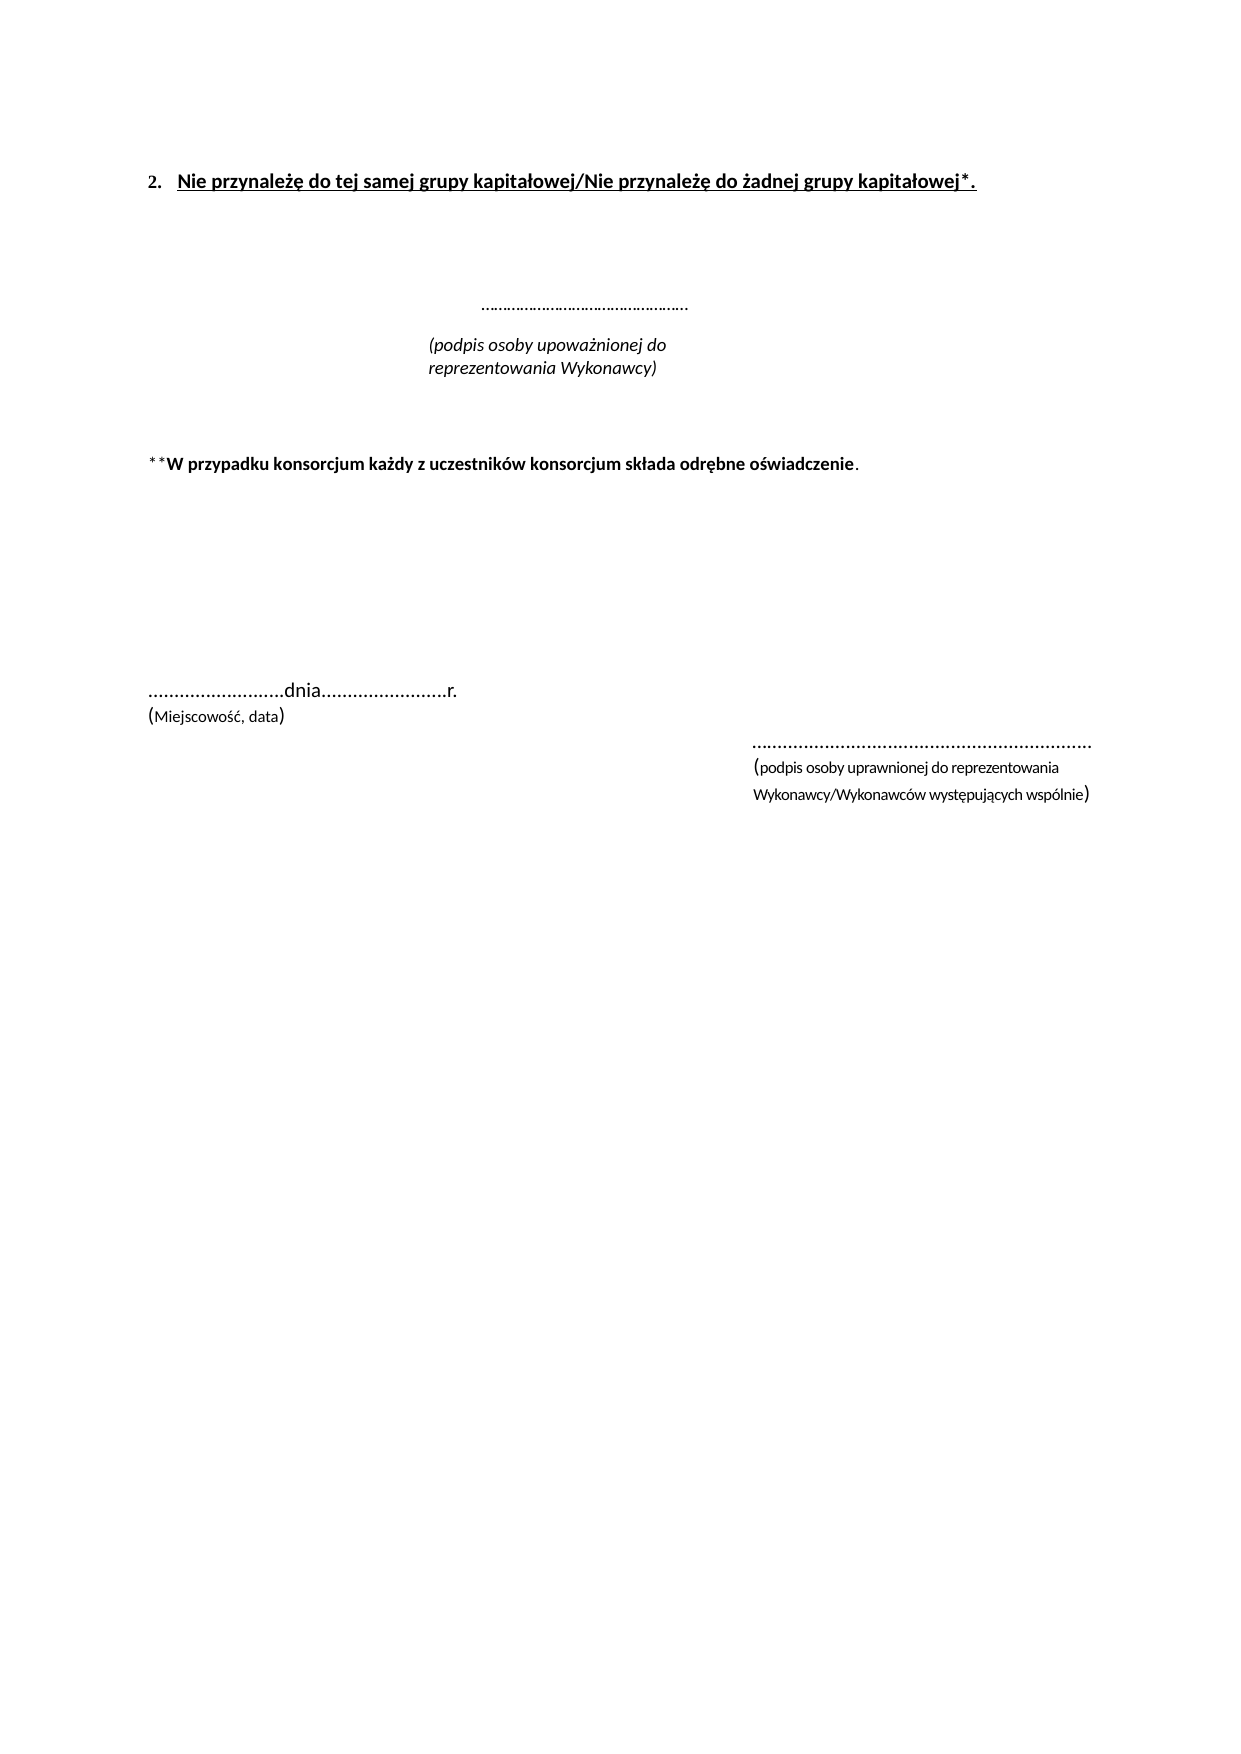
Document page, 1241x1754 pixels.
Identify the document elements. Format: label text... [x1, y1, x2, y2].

text (podpis osoby uprawnionej do reprezentowania [753, 753, 1092, 779]
text ..........................dnia........................r. [148, 677, 1092, 702]
text (Miejscowość, data) [148, 702, 1092, 728]
text ………………………………………… [428, 292, 741, 315]
text Wykonawcy/Wykonawców występujących wspólnie) [753, 781, 1092, 806]
text ….............................................................. [148, 728, 1092, 753]
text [428, 333, 741, 379]
text **W przypadku konsorcjum każdy z uczestników konsorcjum składa odrębne oświadczenie. [148, 452, 1092, 475]
list Nie przynależę do tej samej grupy kapitałowej/Nie przynależę do żadnej grupy kapitałowej*. [148, 156, 1092, 193]
